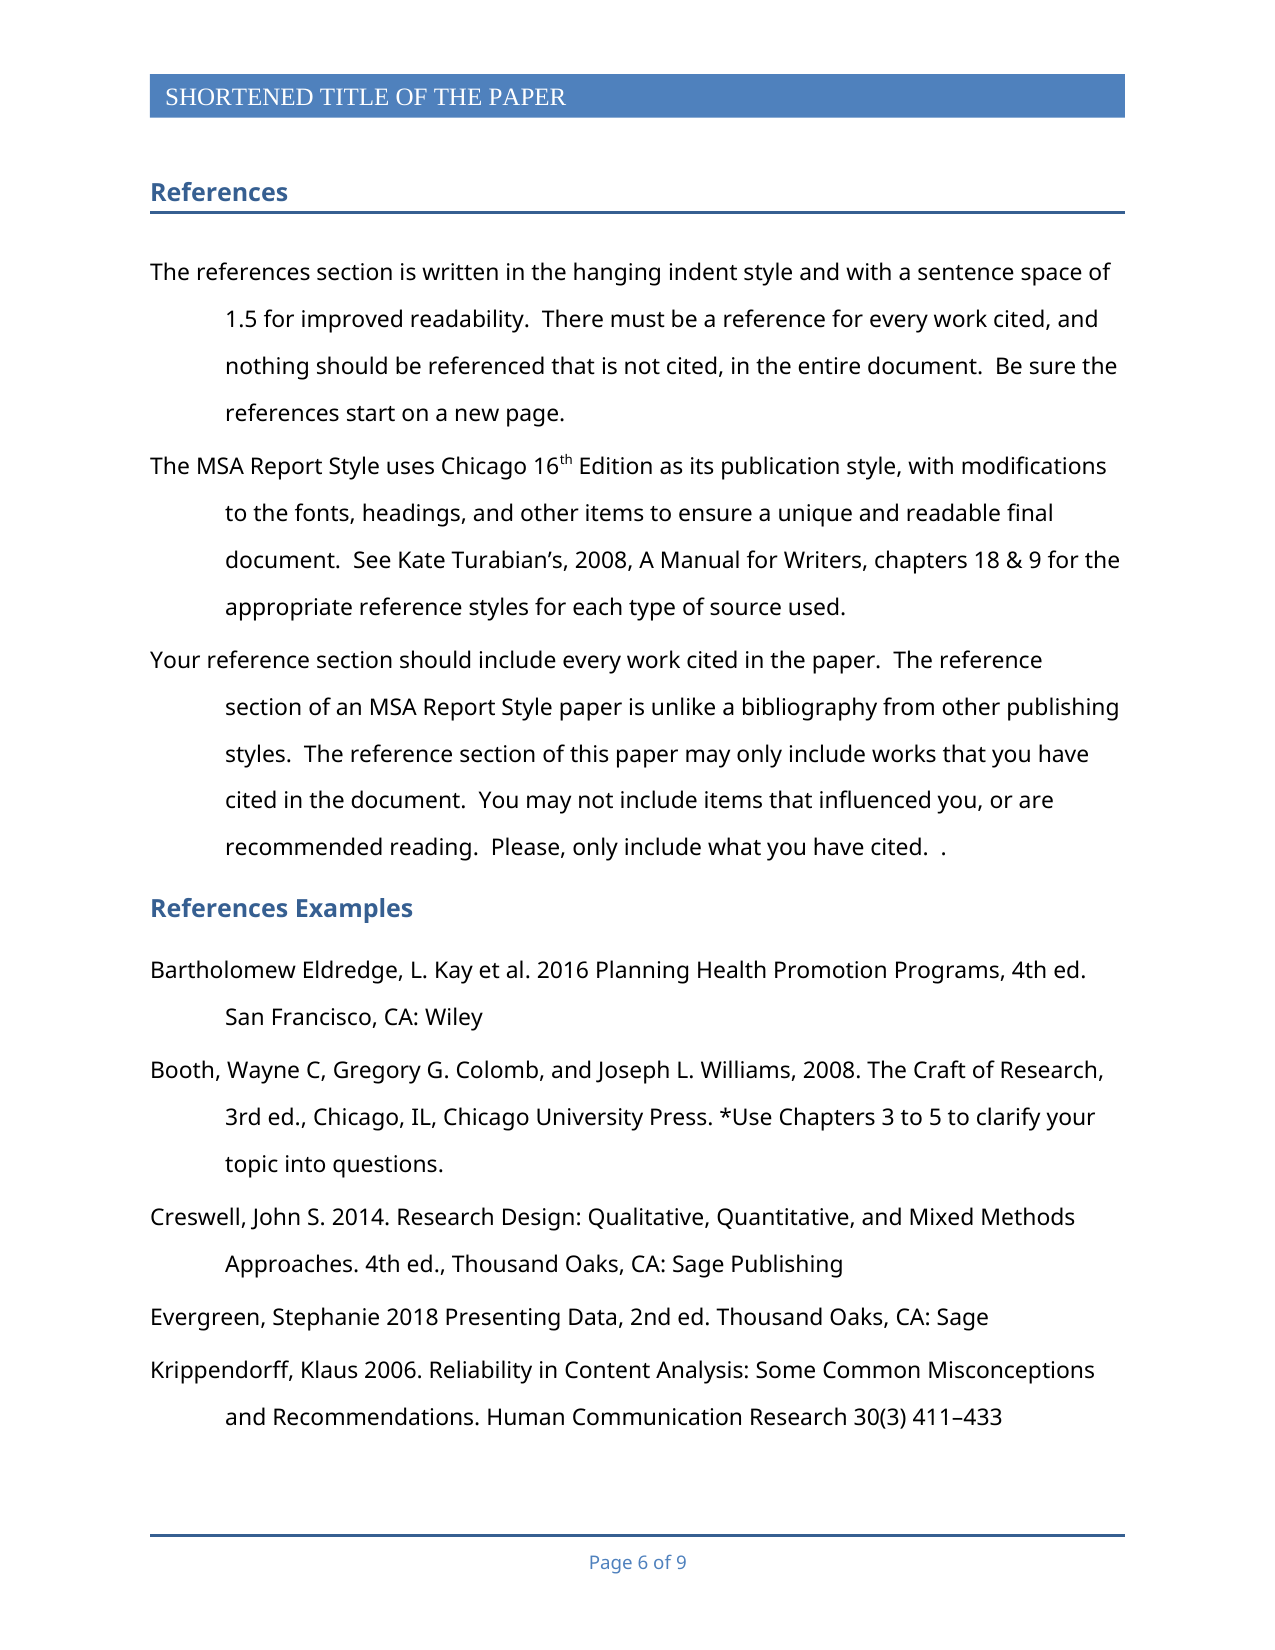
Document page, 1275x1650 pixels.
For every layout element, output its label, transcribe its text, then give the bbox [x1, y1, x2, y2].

subtitle References [150, 175, 1125, 211]
text Krippendorff, Klaus 2006. Reliability in Content Analysis: Some Common Misconceptions and Recommendations. Human Communication Research 30(3) 411–433 [150, 1354, 1125, 1432]
text The MSA Report Style uses Chicago 16th Edition as its publication style, with modifications to the fonts, headings, and other items to ensure a unique and readable final document. See Kate Turabian’s, 2008, A Manual for Writers, chapters 18 & 9 for the appropriate reference styles for each type of source used. [150, 450, 1125, 622]
text The references section is written in the hanging indent style and with a sentence space of 1.5 for improved readability. There must be a reference for every work cited, and nothing should be referenced that is not cited, in the entire document. Be sure the references start on a new page. [150, 256, 1125, 428]
text Booth, Wayne C, Gregory G. Colomb, and Joseph L. Williams, 2008. The Craft of Research, 3rd ed., Chicago, IL, Chicago University Press. *Use Chapters 3 to 5 to clarify your topic into questions. [150, 1054, 1125, 1179]
subtitle References Examples [150, 891, 1125, 925]
text Your reference section should include every work cited in the paper. The reference section of an MSA Report Style paper is unlike a bibliography from other publishing styles. The reference section of this paper may only include works that you have cited in the document. You may not include items that influenced you, or are recommended reading. Please, only include what you have cited. . [150, 644, 1125, 862]
text Creswell, John S. 2014. Research Design: Qualitative, Quantitative, and Mixed Methods Approaches. 4th ed., Thousand Oaks, CA: Sage Publishing [150, 1201, 1125, 1279]
text Evergreen, Stephanie 2018 Presenting Data, 2nd ed. Thousand Oaks, CA: Sage [150, 1301, 1125, 1332]
text Bartholomew Eldredge, L. Kay et al. 2016 Planning Health Promotion Programs, 4th ed. San Francisco, CA: Wiley [150, 954, 1125, 1032]
